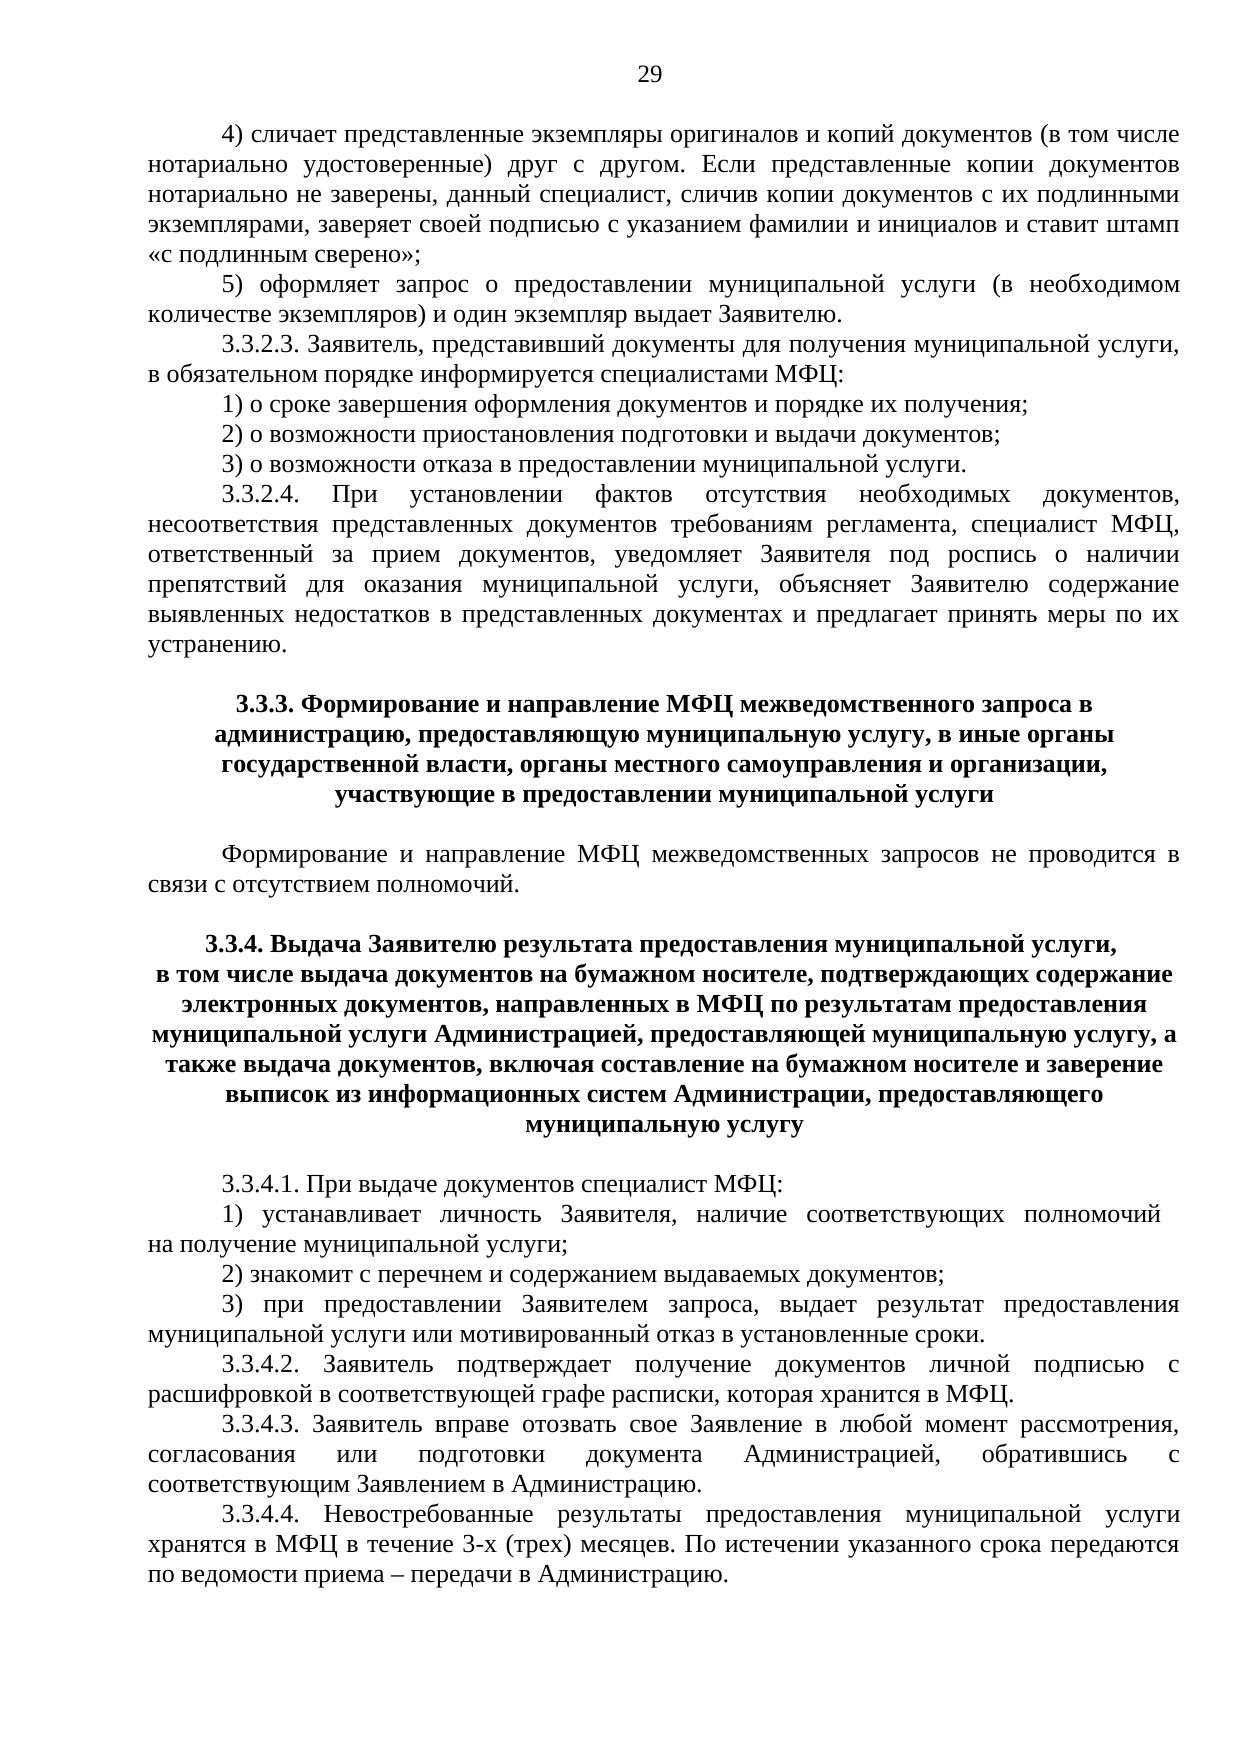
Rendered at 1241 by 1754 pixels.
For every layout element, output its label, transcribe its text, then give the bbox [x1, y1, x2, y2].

text 3.3.4.3. Заявитель вправе отозвать свое Заявление в любой момент рассмотрения, согласования или подготовки документа Администрацией, обратившись с соответствующим Заявлением в Администрацию. [148, 1408, 1181, 1498]
text 3.3.4.4. Невостребованные результаты предоставления муниципальной услуги хранятся в МФЦ в течение 3-х (трех) месяцев. По истечении указанного срока передаются по ведомости приема – передачи в Администрацию. [148, 1498, 1181, 1588]
text 2) знакомит с перечнем и содержанием выдаваемых документов; [148, 1258, 1181, 1288]
text 2) о возможности приостановления подготовки и выдачи документов; [148, 418, 1181, 448]
text 4) сличает представленные экземпляры оригиналов и копий документов (в том числе нотариально удостоверенные) друг с другом. Если представленные копии документов нотариально не заверены, данный специалист, сличив копии документов с их подлинными экземплярами, заверяет своей подписью с указанием фамилии и инициалов и ставит штамп «с подлинным сверено»; [148, 118, 1181, 268]
text 3.3.3. Формирование и направление МФЦ межведомственного запроса в администрацию, предоставляющую муниципальную услугу, в иные органы государственной власти, органы местного самоуправления и организации, участвующие в предоставлении муниципальной услуги [148, 688, 1181, 808]
text 1) о сроке завершения оформления документов и порядке их получения; [148, 388, 1181, 418]
text 3) о возможности отказа в предоставлении муниципальной услуги. [148, 448, 1181, 478]
text Формирование и направление МФЦ межведомственных запросов не проводится в связи с отсутствием полномочий. [148, 838, 1181, 898]
text 3.3.4.2. Заявитель подтверждает получение документов личной подписью с расшифровкой в соответствующей графе расписки, которая хранится в МФЦ. [148, 1348, 1181, 1408]
text 3.3.2.4. При установлении фактов отсутствия необходимых документов, несоответствия представленных документов требованиям регламента, специалист МФЦ, ответственный за прием документов, уведомляет Заявителя под роспись о наличии препятствий для оказания муниципальной услуги, объясняет Заявителю содержание выявленных недостатков в представленных документах и предлагает принять меры по их устранению. [148, 478, 1181, 658]
text 1) устанавливает личность Заявителя, наличие соответствующих полномочий на получение муниципальной услуги; [148, 1198, 1181, 1258]
text 3.3.4. Выдача Заявителю результата предоставления муниципальной услуги, в том числе выдача документов на бумажном носителе, подтверждающих содержание электронных документов, направленных в МФЦ по результатам предоставления муниципальной услуги Администрацией, предоставляющей муниципальную услугу, а также выдача документов, включая составление на бумажном носителе и заверение выписок из информационных систем Администрации, предоставляющего муниципальную услугу [148, 928, 1181, 1138]
text 3.3.2.3. Заявитель, представивший документы для получения муниципальной услуги, в обязательном порядке информируется специалистами МФЦ: [148, 328, 1181, 388]
text 3.3.4.1. При выдаче документов специалист МФЦ: [148, 1168, 1181, 1198]
text 3) при предоставлении Заявителем запроса, выдает результат предоставления муниципальной услуги или мотивированный отказ в установленные сроки. [148, 1288, 1181, 1348]
text 5) оформляет запрос о предоставлении муниципальной услуги (в необходимом количестве экземпляров) и один экземпляр выдает Заявителю. [148, 268, 1181, 328]
